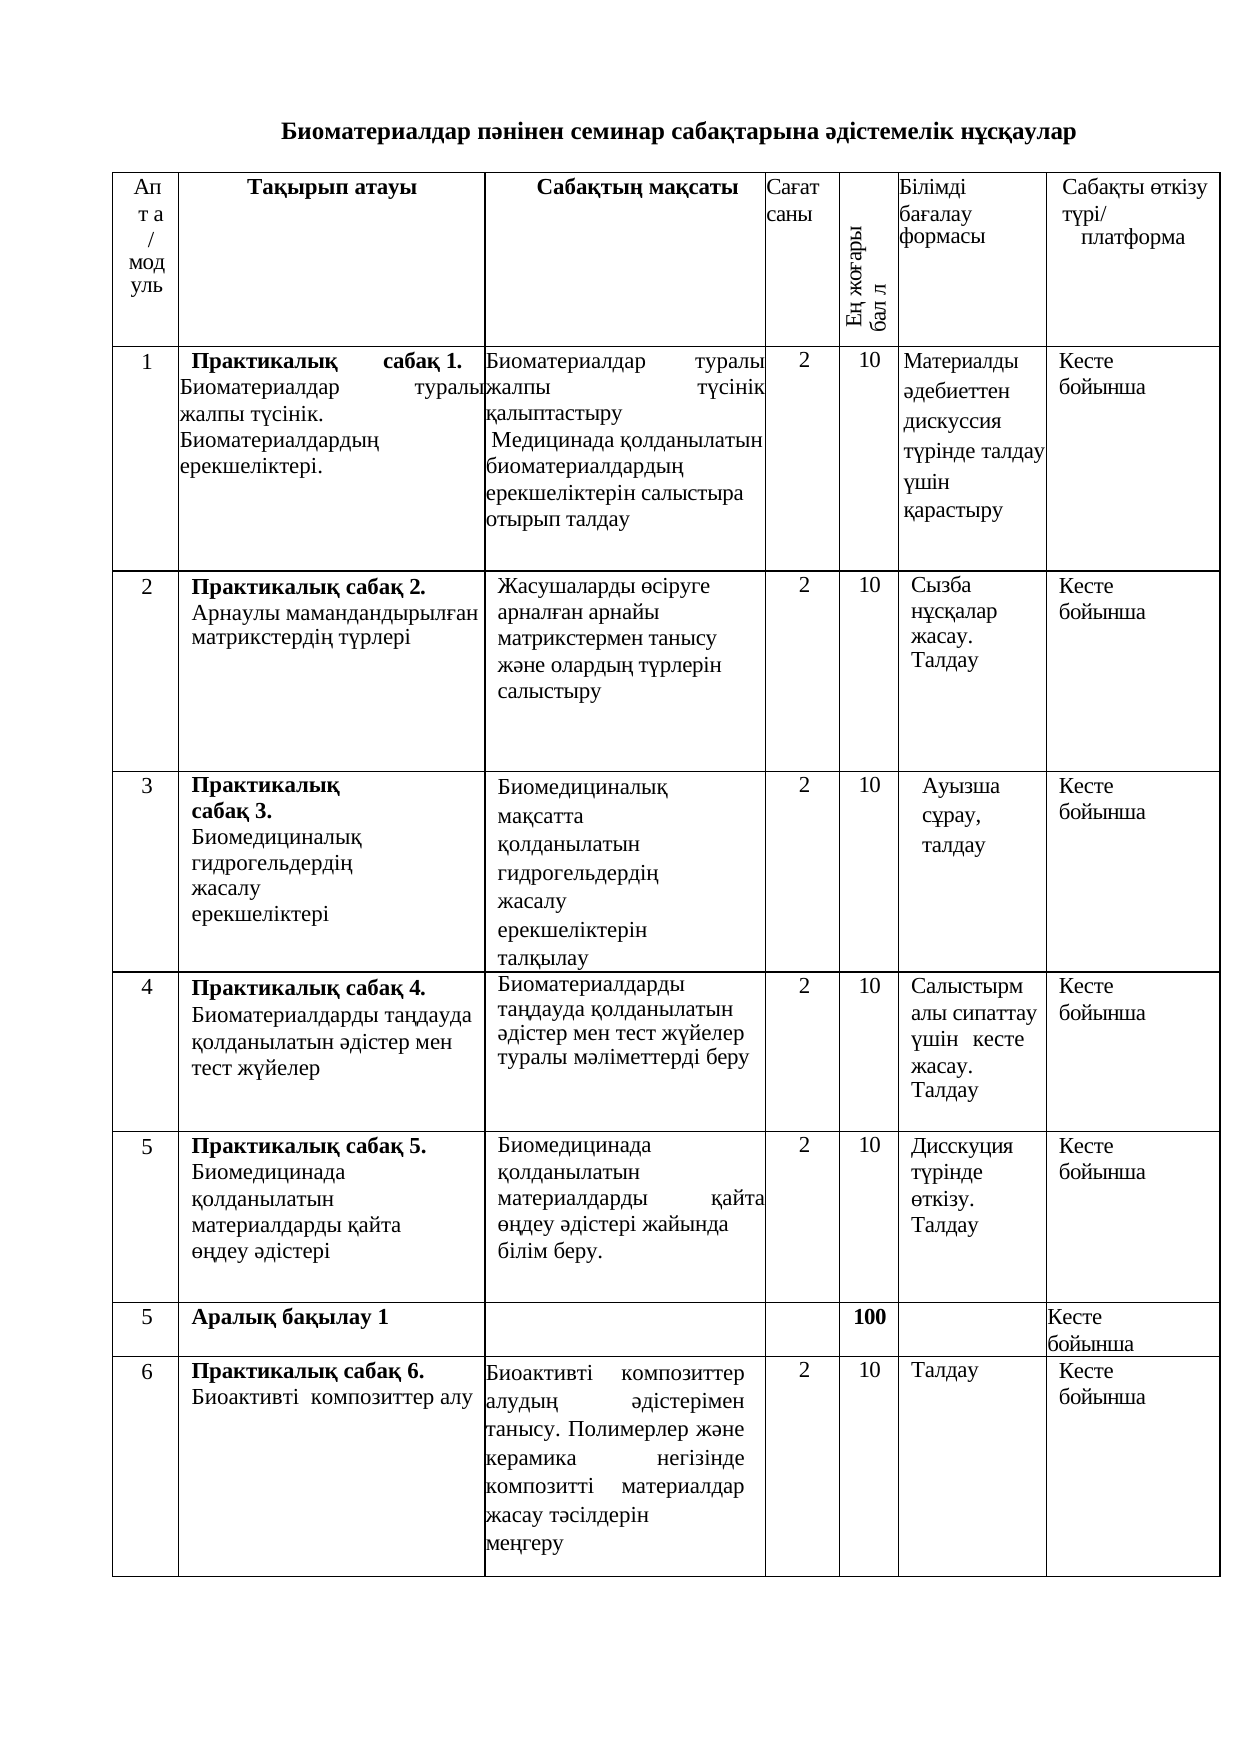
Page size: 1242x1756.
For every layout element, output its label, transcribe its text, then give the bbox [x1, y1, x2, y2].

table_cell 2 [766, 572, 839, 771]
table_cell Талдау [899, 1357, 1046, 1576]
table_cell 5 [113, 1303, 178, 1356]
table_cell [766, 1303, 839, 1356]
table_cell Практикалық сабақ 4. Биоматериалдарды таңдауда қолданылатын әдістер мен тест жүйелер [179, 973, 484, 1131]
table_cell 2 [766, 347, 839, 570]
table_cell 1 [113, 347, 178, 570]
table_header Тақырып атауы [179, 173, 484, 346]
table_cell Биоматериалдарды таңдауда қолданылатын әдістер мен тест жүйелер туралы мәліметтерді беру [486, 973, 765, 1131]
table_cell 2 [766, 1132, 839, 1302]
table_cell 10 [840, 772, 898, 971]
table_cell Жасушаларды өсіруге арналған арнайы матрикстермен танысу және олардың түрлерін салыстыру [486, 572, 765, 771]
table_cell Практикалық сабақ 2. Арнаулы мамандандырылған матрикстердің түрлері [179, 572, 484, 771]
table_cell Материалды әдебиеттен дискуссия түрінде талдау үшін қарастыру [899, 347, 1046, 570]
table_cell Кесте бойынша [1047, 772, 1219, 971]
table_cell Практикалық сабақ 6. Биоактивті композиттер алу [179, 1357, 484, 1576]
table_cell Практикалық сабақ 1. Биоматериалдар туралы жалпы түсінік. Биоматериалдардың ерекшеліктері. [179, 347, 484, 570]
text Биоматериалдар пәнінен семинар сабақтарына әдістемелік нұсқаулар [237, 116, 1120, 145]
table_cell 10 [840, 1132, 898, 1302]
table_cell Кесте бойынша [1047, 1357, 1219, 1576]
table_header Сабақтың мақсаты [486, 173, 765, 346]
table_cell Практикалық сабақ 5. Биомедицинада қолданылатын материалдарды қайта өңдеу әдістері [179, 1132, 484, 1302]
table_cell 2 [766, 1357, 839, 1576]
table_cell [899, 1303, 1046, 1356]
table_cell 10 [840, 1357, 898, 1576]
table_cell Ауызша сұрау, талдау [899, 772, 1046, 971]
table_cell 10 [840, 973, 898, 1131]
table_cell 4 [113, 973, 178, 1131]
table_cell 6 [113, 1357, 178, 1576]
table_cell [486, 1303, 765, 1356]
table_header Сағат саны [766, 173, 839, 346]
table_cell Кесте бойынша [1047, 1132, 1219, 1302]
table_cell Биомедициналық мақсатта қолданылатын гидрогельдердің жасалу ерекшеліктерін талқылау [486, 772, 765, 971]
table_cell Биомедицинада қолданылатын материалдарды қайта өңдеу әдістері жайында білім беру. [486, 1132, 765, 1302]
table_cell Кесте бойынша [1047, 572, 1219, 771]
table_cell Кесте бойынша [1047, 973, 1219, 1131]
table_cell Дисскуция түрінде өткізу. Талдау [899, 1132, 1046, 1302]
table_cell 2 [113, 572, 178, 771]
table_cell 10 [840, 572, 898, 771]
table_header Білімді бағалау формасы [899, 173, 1046, 346]
table_cell Сызба нұсқалар жасау. Талдау [899, 572, 1046, 771]
table_cell 2 [766, 772, 839, 971]
table_cell 2 [766, 973, 839, 1131]
table_cell 3 [113, 772, 178, 971]
table_cell 100 [840, 1303, 898, 1356]
table_header Апт а / мод уль [113, 173, 178, 346]
table_cell Биоматериалдар туралы жалпы түсінік қалыптастыру Медицинада қолданылатын биоматериалдардың ерекшеліктерін салыстыра отырып талдау [486, 347, 765, 570]
table_cell Кесте бойынша [1047, 1303, 1219, 1356]
table_cell Биоактивті композиттер алудың әдістерімен танысу. Полимерлер және керамика негізінде композитті материалдар жасау тәсілдерін меңгеру [486, 1357, 765, 1576]
table_cell Кесте бойынша [1047, 347, 1219, 570]
table_header Сабақты өткізу түрі/ платформа [1047, 173, 1219, 346]
table_header Ең жоғары бал л [840, 173, 898, 346]
table_cell Салыстырм алы сипаттау үшін кесте жасау. Талдау [899, 973, 1046, 1131]
table_cell 10 [840, 347, 898, 570]
table_cell Практикалық сабақ 3. Биомедициналық гидрогельдердің жасалу ерекшеліктері [179, 772, 484, 971]
table_cell 5 [113, 1132, 178, 1302]
table_cell Аралық бақылау 1 [179, 1303, 484, 1356]
